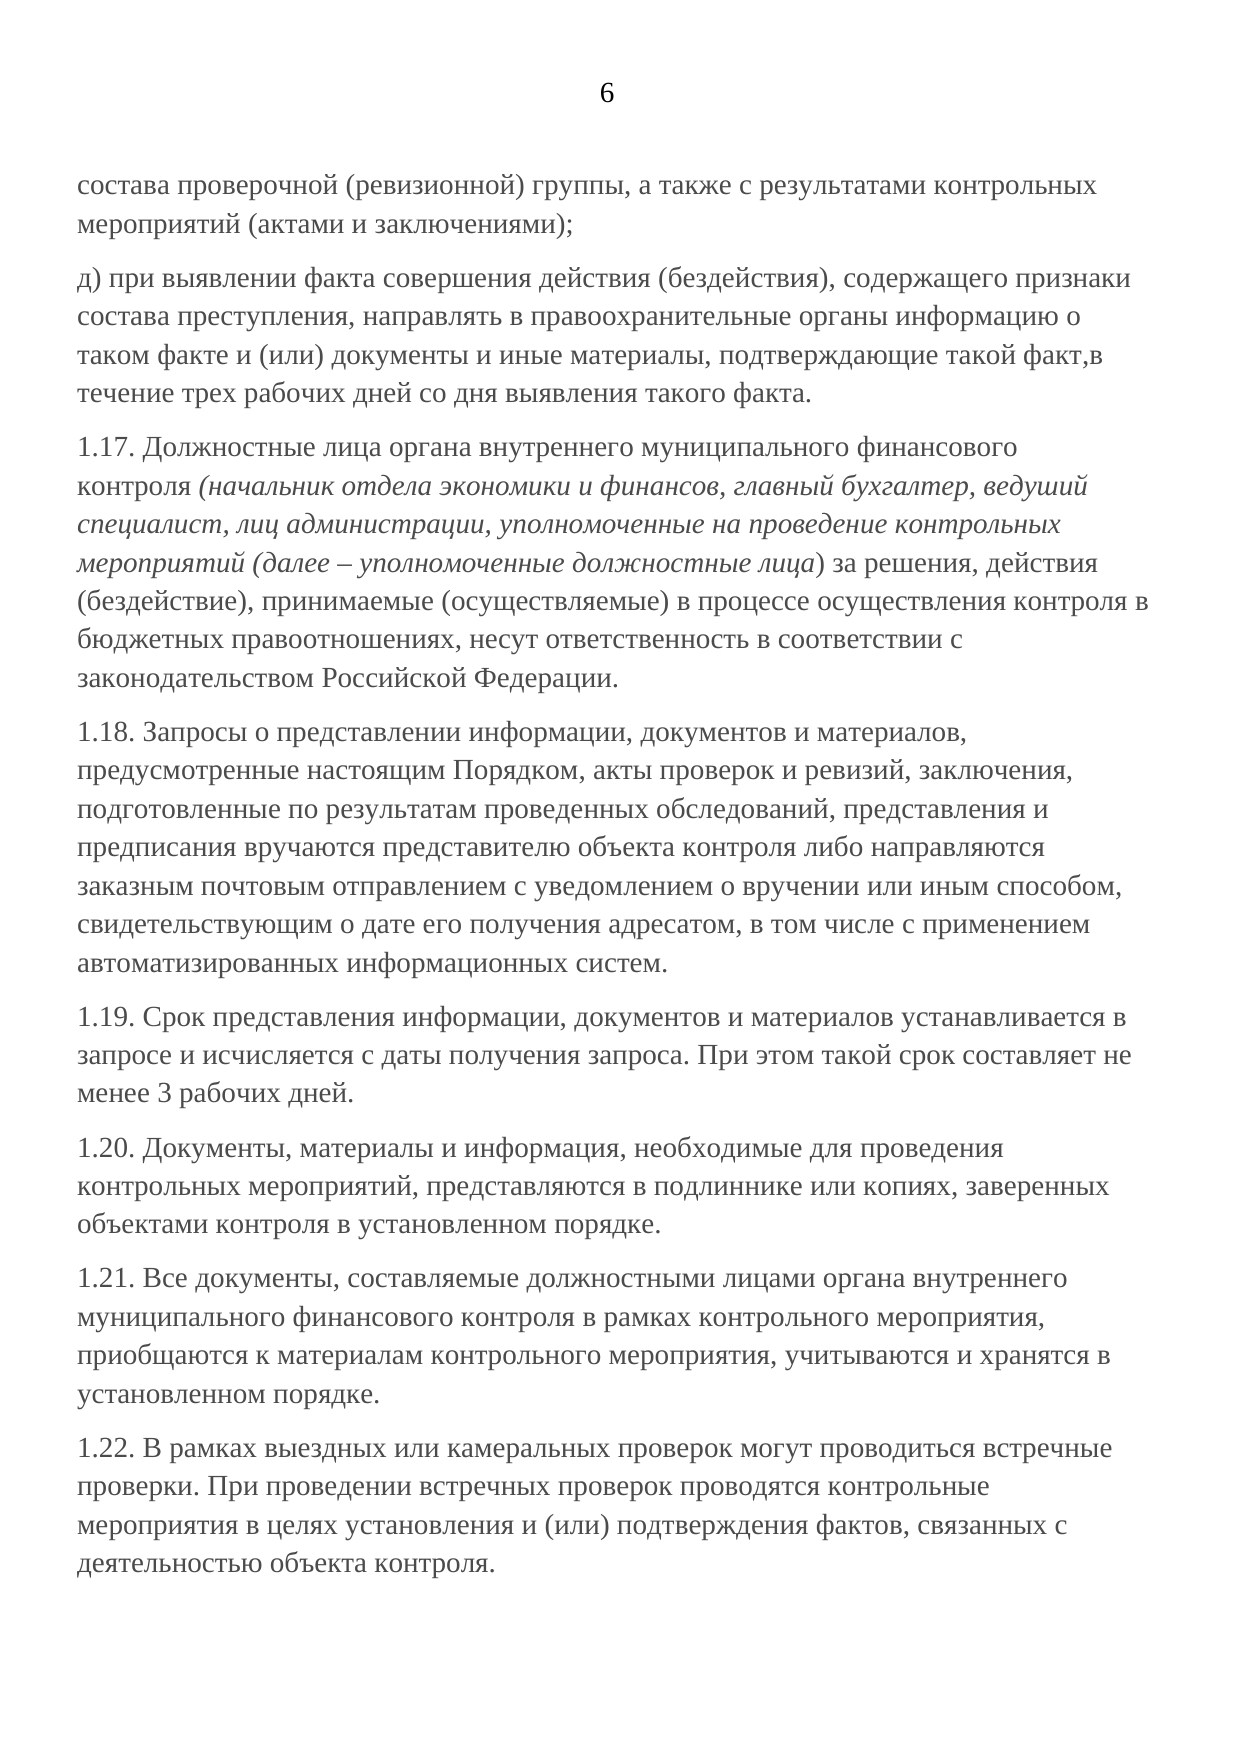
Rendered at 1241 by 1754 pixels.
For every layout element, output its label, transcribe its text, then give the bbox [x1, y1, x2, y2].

text 1.18. Запросы о представлении информации, документов и материалов, предусмотренные настоящим Порядком, акты проверок и ревизий, заключения, подготовленные по результатам проведенных обследований, представления и предписания вручаются представителю объекта контроля либо направляются заказным почтовым отправлением с уведомлением о вручении или иным способом, свидетельствующим о дате его получения адресатом, в том числе с применением автоматизированных информационных систем. [77, 709, 1152, 978]
text 1.22. В рамках выездных или камеральных проверок могут проводиться встречные проверки. При проведении встречных проверок проводятся контрольные мероприятия в целях установления и (или) подтверждения фактов, связанных с деятельностью объекта контроля. [77, 1425, 1152, 1579]
text 1.17. Должностные лица органа внутреннего муниципального финансового контроля (начальник отдела экономики и финансов, главный бухгалтер, ведуший специалист, лиц администрации, уполномоченные на проведение контрольных мероприятий (далее – уполномоченные должностные лица) за решения, действия (бездействие), принимаемые (осуществляемые) в процессе осуществления контроля в бюджетных правоотношениях, несут ответственность в соответствии с законодательством Российской Федерации. [77, 424, 1152, 693]
text 1.19. Срок представления информации, документов и материалов устанавливается в запросе и исчисляется с даты получения запроса. При этом такой срок составляет не менее 3 рабочих дней. [77, 994, 1152, 1109]
text д) при выявлении факта совершения действия (бездействия), содержащего признаки состава преступления, направлять в правоохранительные органы информацию о таком факте и (или) документы и иные материалы, подтверждающие такой факт,в течение трех рабочих дней со дня выявления такого факта. [77, 255, 1152, 409]
text 1.21. Все документы, составляемые должностными лицами органа внутреннего муниципального финансового контроля в рамках контрольного мероприятия, приобщаются к материалам контрольного мероприятия, учитываются и хранятся в установленном порядке. [77, 1256, 1152, 1409]
text 1.20. Документы, материалы и информация, необходимые для проведения контрольных мероприятий, представляются в подлиннике или копиях, заверенных объектами контроля в установленном порядке. [77, 1125, 1152, 1240]
text состава проверочной (ревизионной) группы, а также с результатами контрольных мероприятий (актами и заключениями); [77, 163, 1152, 239]
